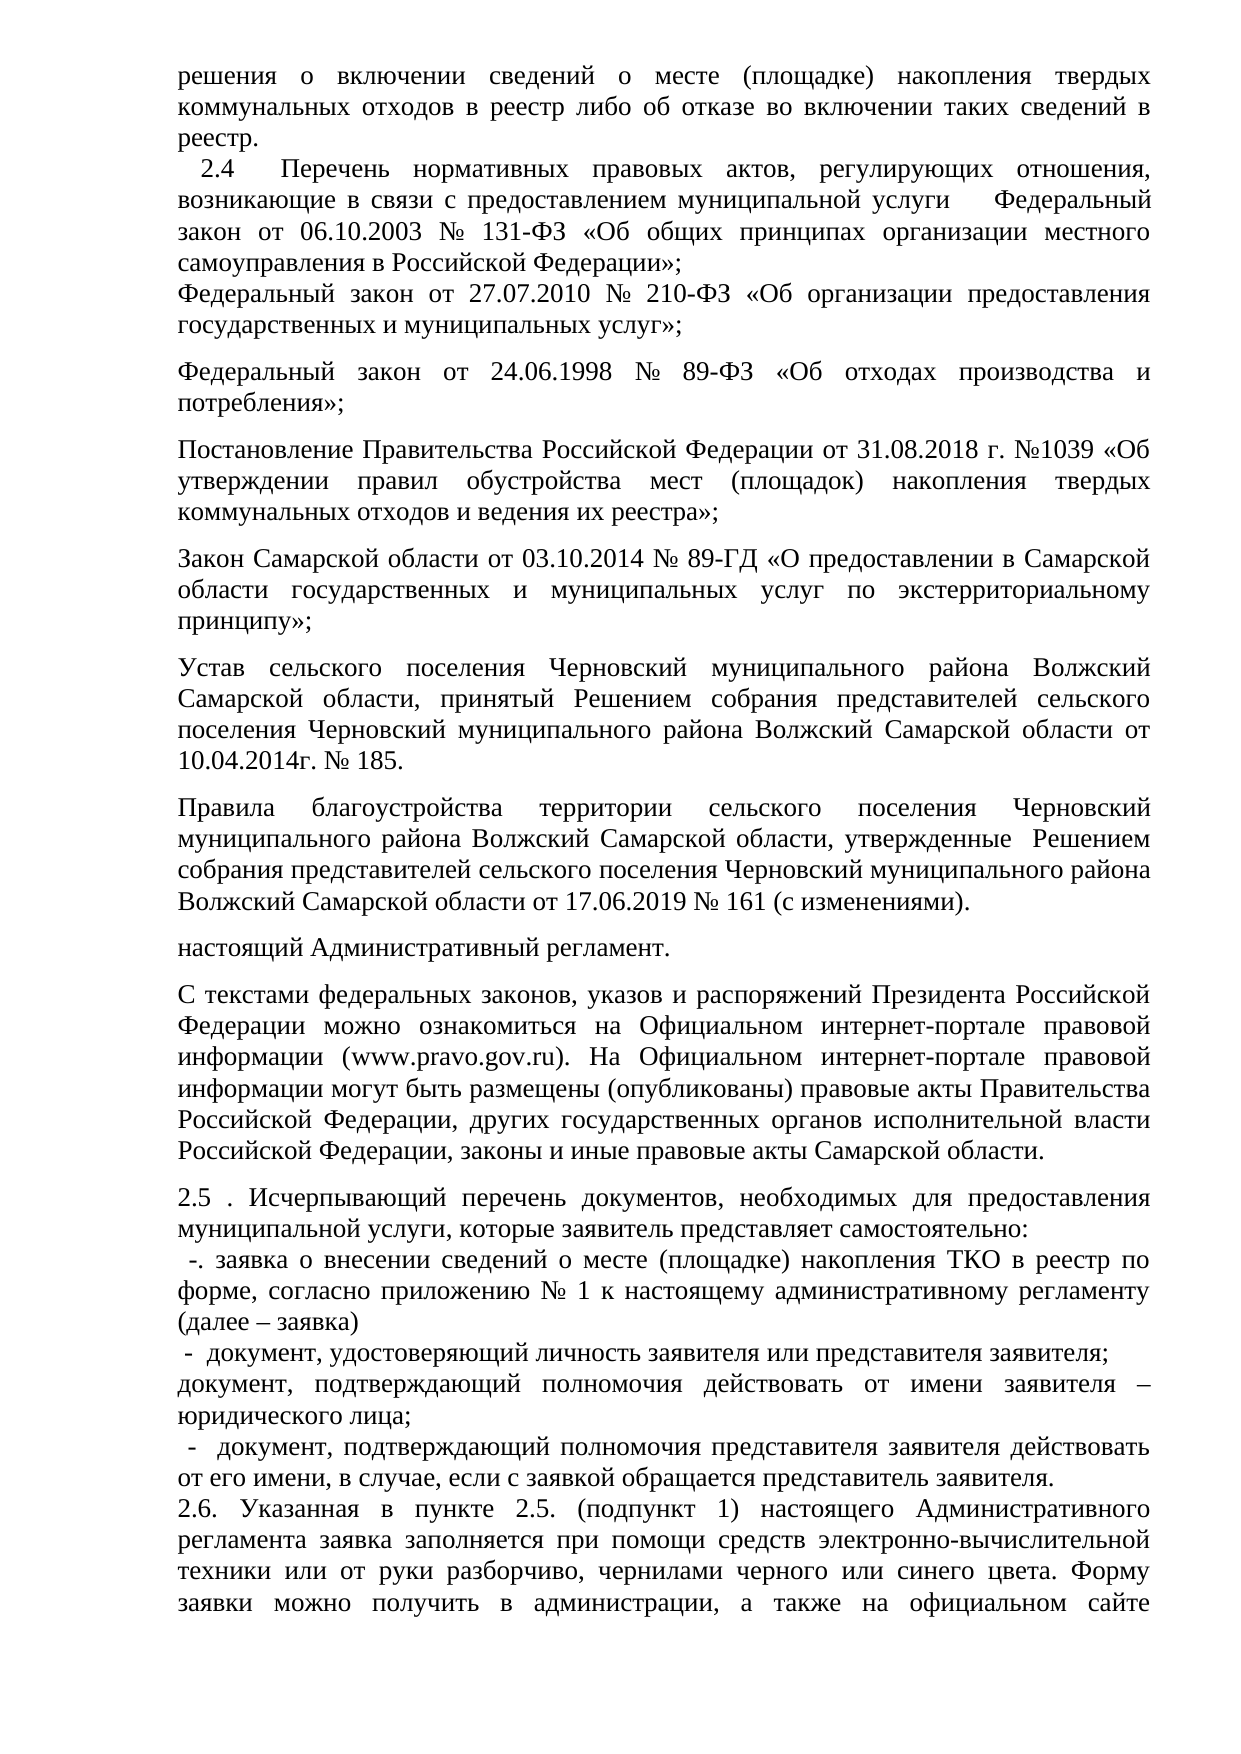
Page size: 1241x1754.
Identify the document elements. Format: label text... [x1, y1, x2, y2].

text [177, 1492, 1152, 1617]
text Постановление Правительства Российской Федерации от 31.08.2018 г. №1039 «Об утверждении правил обустройства мест (площадок) накопления твердых коммунальных отходов и ведения их реестра»; [177, 433, 1152, 526]
text документ, подтверждающий полномочия действовать от имени заявителя – юридического лица; [177, 1368, 1152, 1430]
text Закон Самарской области от 03.10.2014 № 89-ГД «О предоставлении в Самарской области государственных и муниципальных услуг по экстерриториальному принципу»; [177, 542, 1152, 635]
text настоящий Административный регламент. [177, 931, 1152, 963]
text -. заявка о внесении сведений о месте (площадке) накопления ТКО в реестр по форме, согласно приложению № 1 к настоящему административному регламенту (далее – заявка) [177, 1243, 1152, 1336]
text Правила благоустройства территории сельского поселения Черновский муниципального района Волжский Самарской области, утвержденные Решением собрания представителей сельского поселения Черновский муниципального района Волжский Самарской области от 17.06.2019 № 161 (с изменениями). [177, 791, 1152, 916]
text Федеральный закон от 27.07.2010 № 210-ФЗ «Об организации предоставления государственных и муниципальных услуг»; [177, 277, 1152, 339]
text 2.4 Перечень нормативных правовых актов, регулирующих отношения, возникающие в связи с предоставлением муниципальной услуги Федеральный закон от 06.10.2003 № 131-ФЗ «Об общих принципах организации местного самоуправления в Российской Федерации»; [177, 152, 1152, 277]
text Федеральный закон от 24.06.1998 № 89-ФЗ «Об отходах производства и потребления»; [177, 355, 1152, 417]
text 2.5 . Исчерпывающий перечень документов, необходимых для предоставления муниципальной услуги, которые заявитель представляет самостоятельно: [177, 1181, 1152, 1243]
text Устав сельского поселения Черновский муниципального района Волжский Самарской области, принятый Решением собрания представителей сельского поселения Черновский муниципального района Волжский Самарской области от 10.04.2014г. № 185. [177, 651, 1152, 776]
text решения о включении сведений о месте (площадке) накопления твердых коммунальных отходов в реестр либо об отказе во включении таких сведений в реестр. [177, 59, 1152, 152]
text - документ, удостоверяющий личность заявителя или представителя заявителя; [177, 1336, 1152, 1368]
text - документ, подтверждающий полномочия представителя заявителя действовать от его имени, в случае, если с заявкой обращается представитель заявителя. [177, 1430, 1152, 1492]
text С текстами федеральных законов, указов и распоряжений Президента Российской Федерации можно ознакомиться на Официальном интернет-портале правовой информации (www.pravo.gov.ru). На Официальном интернет-портале правовой информации могут быть размещены (опубликованы) правовые акты Правительства Российской Федерации, других государственных органов исполнительной власти Российской Федерации, законы и иные правовые акты Самарской области. [177, 978, 1152, 1165]
